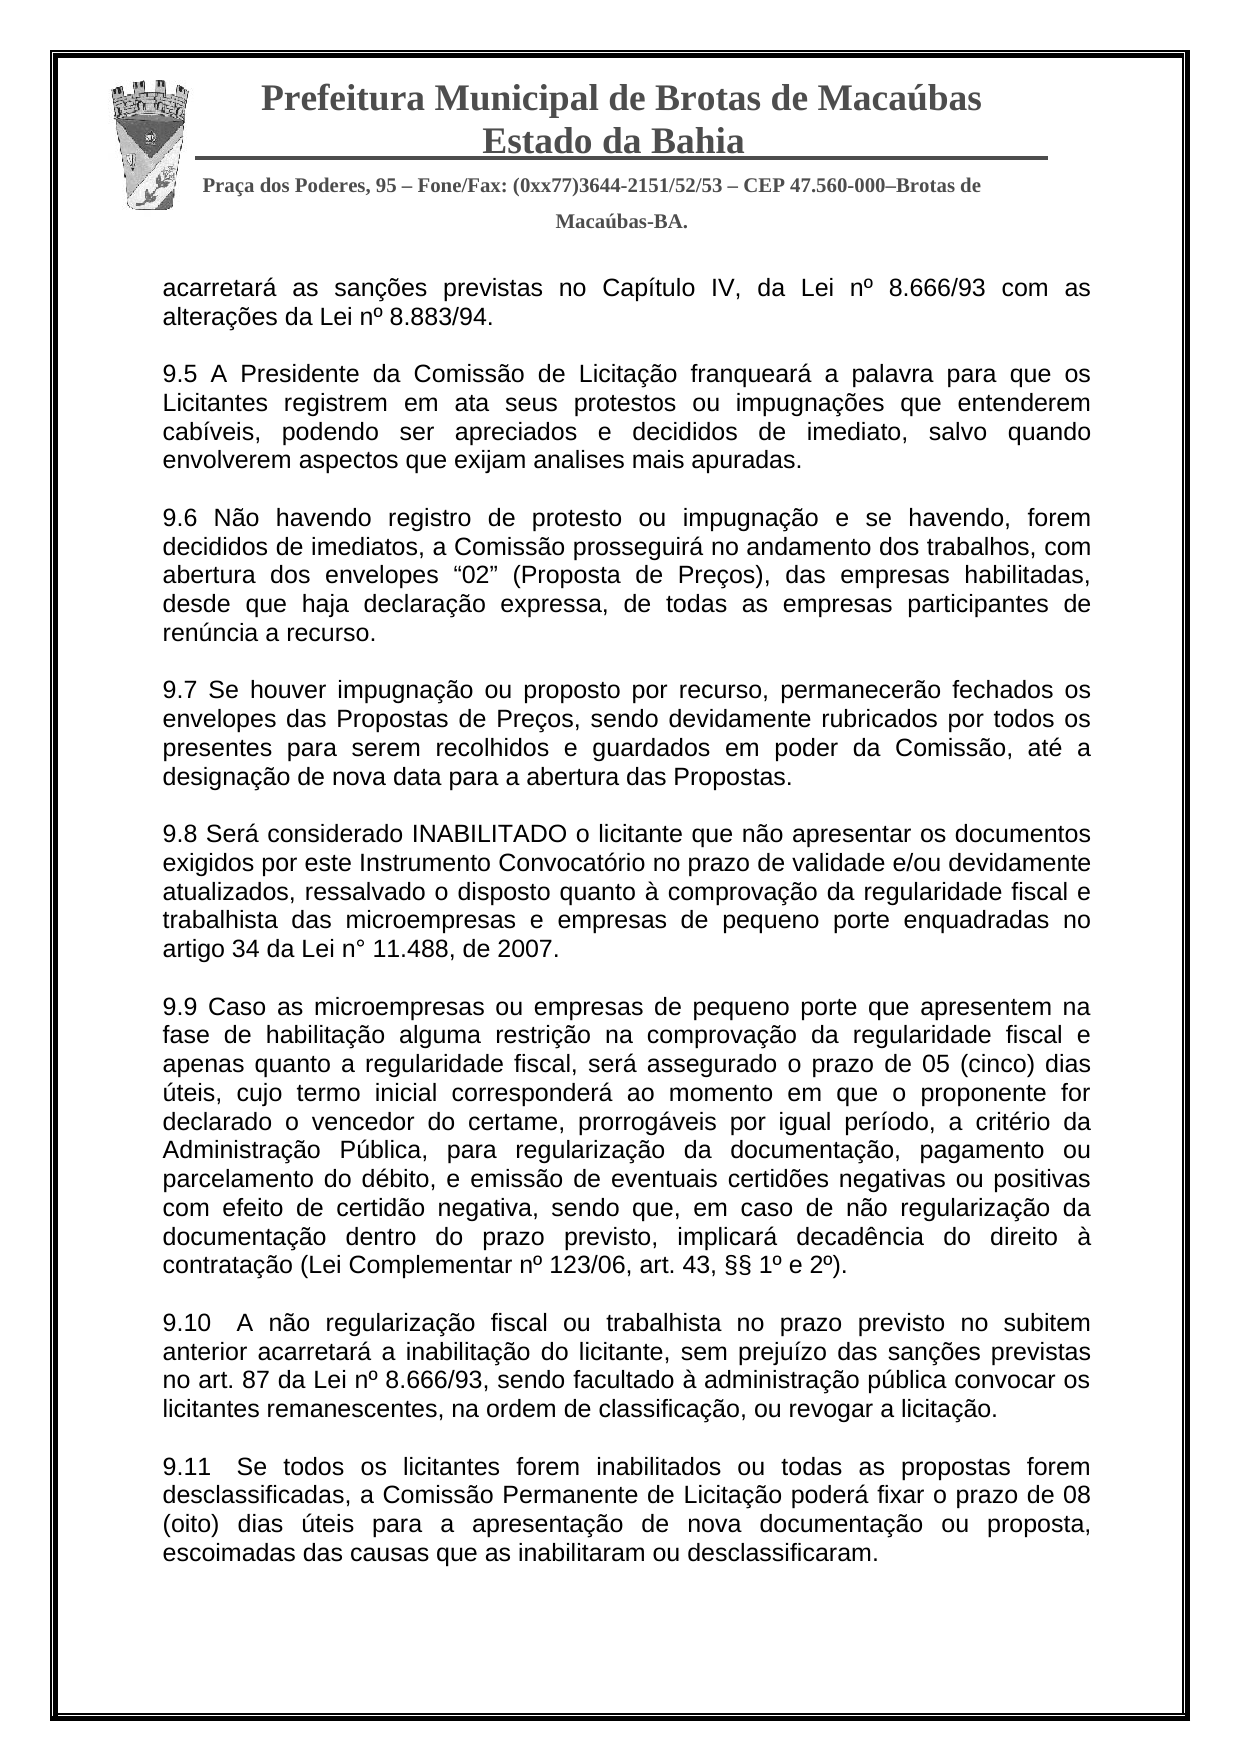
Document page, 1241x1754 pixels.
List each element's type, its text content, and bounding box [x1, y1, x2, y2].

text 9.9 Caso as microempresas ou empresas de pequeno porte que apresentem na fase de habilitação alguma restrição na comprovação da regularidade fiscal e apenas quanto a regularidade fiscal, será assegurado o prazo de 05 (cinco) dias úteis, cujo termo inicial corresponderá ao momento em que o proponente for declarado o vencedor do certame, prorrogáveis por igual período, a critério da Administração Pública, para regularização da documentação, pagamento ou parcelamento do débito, e emissão de eventuais certidões negativas ou positivas com efeito de certidão negativa, sendo que, em caso de não regularização da documentação dentro do prazo previsto, implicará decadência do direito à contratação (Lei Complementar nº 123/06, art. 43, §§ 1º e 2º). [162, 992, 1093, 1279]
text 9.8 Será considerado INABILITADO o licitante que não apresentar os documentos exigidos por este Instrumento Convocatório no prazo de validade e/ou devidamente atualizados, ressalvado o disposto quanto à comprovação da regularidade fiscal e trabalhista das microempresas e empresas de pequeno porte enquadradas no artigo 34 da Lei n° 11.488, de 2007. [162, 819, 1093, 963]
text 9.5 A Presidente da Comissão de Licitação franqueará a palavra para que os Licitantes registrem em ata seus protestos ou impugnações que entenderem cabíveis, podendo ser apreciados e decididos de imediato, salvo quando envolverem aspectos que exijam analises mais apuradas. [162, 359, 1093, 474]
text 9.11 Se todos os licitantes forem inabilitados ou todas as propostas forem desclassificadas, a Comissão Permanente de Licitação poderá fixar o prazo de 08 (oito) dias úteis para a apresentação de nova documentação ou proposta, escoimadas das causas que as inabilitaram ou desclassificaram. [162, 1452, 1093, 1567]
text 9.7 Se houver impugnação ou proposto por recurso, permanecerão fechados os envelopes das Propostas de Preços, sendo devidamente rubricados por todos os presentes para serem recolhidos e guardados em poder da Comissão, até a designação de nova data para a abertura das Propostas. [162, 675, 1093, 790]
text 9.6 Não havendo registro de protesto ou impugnação e se havendo, forem decididos de imediatos, a Comissão prosseguirá no andamento dos trabalhos, com abertura dos envelopes “02” (Proposta de Preços), das empresas habilitadas, desde que haja declaração expressa, de todas as empresas participantes de renúncia a recurso. [162, 503, 1093, 647]
text 9.10 A não regularização fiscal ou trabalhista no prazo previsto no subitem anterior acarretará a inabilitação do licitante, sem prejuízo das sanções previstas no art. 87 da Lei nº 8.666/93, sendo facultado à administração pública convocar os licitantes remanescentes, na ordem de classificação, ou revogar a licitação. [162, 1308, 1093, 1423]
picture [107, 80, 194, 217]
